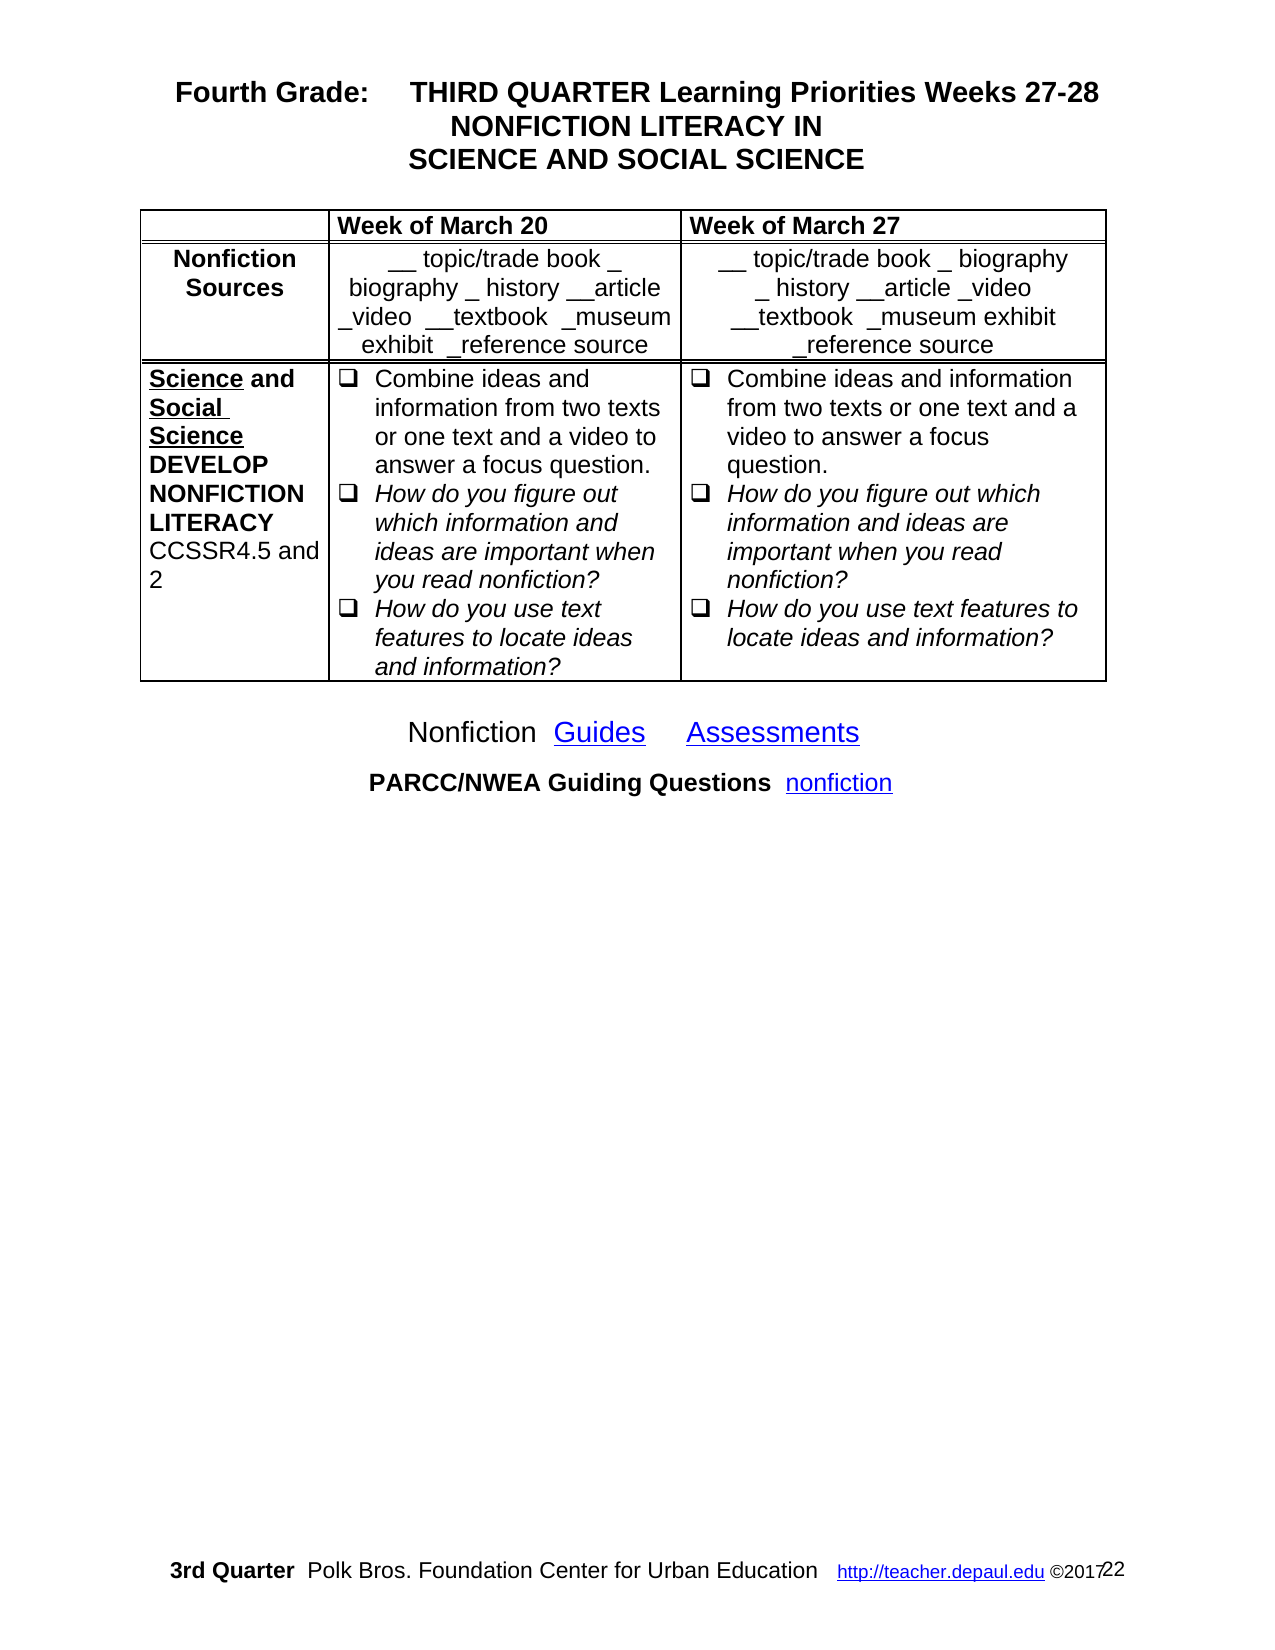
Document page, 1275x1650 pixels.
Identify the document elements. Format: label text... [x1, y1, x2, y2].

table_cell Combine ideas and information from two texts or one text and a video to answer a focus question. How do you figure out which information and ideas are important when you read nonfiction? How do you use text features to locate ideas and information? [682, 364, 1105, 680]
text Fourth Grade: THIRD QUARTER Learning Priorities Weeks 27-28 [150, 75, 1125, 108]
table_cell Nonfiction Sources [141, 244, 328, 359]
table_header Week of March 27 [682, 211, 1105, 239]
table_cell __ topic/trade book _ biography _ history __article _video __textbook _museum exhibit _reference source [682, 244, 1105, 359]
text NONFICTION LITERACY IN [150, 108, 1123, 142]
table_cell Science and Social Science DEVELOP NONFICTION LITERACY CCSSR4.5 and 2 [141, 363, 328, 680]
text Nonfiction Guides Assessments [150, 716, 1125, 749]
table_cell __ topic/trade book _ biography _ history __article _video __textbook _museum exhibit _reference source [330, 244, 680, 359]
text PARCC/NWEA Guiding Questions nonfiction [150, 768, 1125, 797]
table_header Week of March 20 [330, 211, 680, 239]
table_header [141, 211, 328, 239]
text SCIENCE AND SOCIAL SCIENCE [150, 142, 1123, 176]
table_cell Combine ideas and information from two texts or one text and a video to answer a focus question. How do you figure out which information and ideas are important when you read nonfiction? How do you use text features to locate ideas and information? [330, 364, 680, 680]
